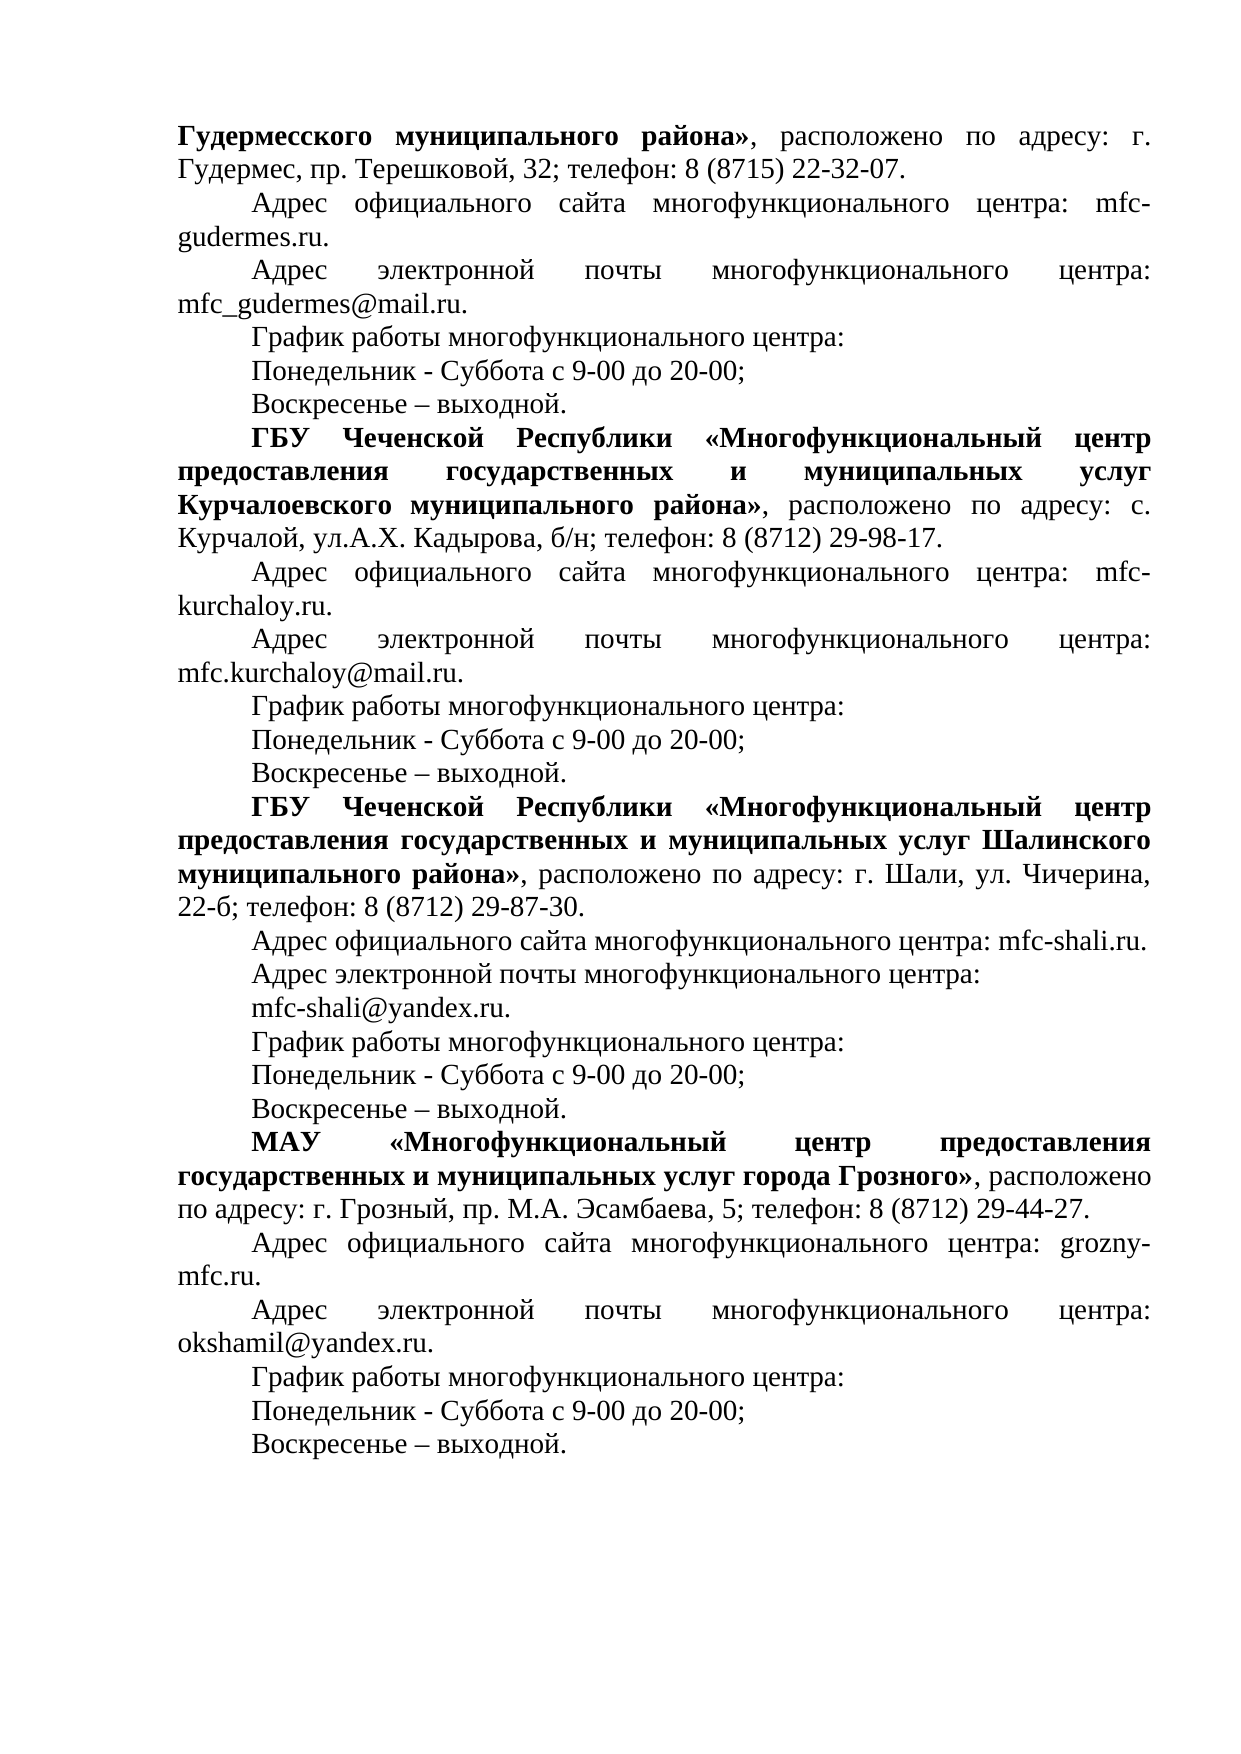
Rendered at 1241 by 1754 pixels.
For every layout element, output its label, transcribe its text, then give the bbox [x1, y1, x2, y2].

text Адрес официального сайта многофункционального центра: mfc-kurchaloy.ru. [177, 554, 1152, 621]
text Адрес электронной почты многофункционального центра: mfc_gudermes@mail.ru. [177, 252, 1152, 319]
text Воскресенье – выходной. [177, 1426, 1152, 1460]
text График работы многофункционального центра: [177, 319, 1152, 353]
text Адрес электронной почты многофункционального центра: [177, 957, 1152, 990]
text Адрес электронной почты многофункционального центра: okshamil@yandex.ru. [177, 1292, 1152, 1359]
text Адрес официального сайта многофункционального центра: mfc-shali.ru. [177, 923, 1152, 957]
text МАУ «Многофункциональный центр предоставления государственных и муниципальных услуг города Грозного», расположено по адресу: г. Грозный, пр. М.А. Эсамбаева, 5; телефон: 8 (8712) 29-44-27. [177, 1124, 1152, 1225]
text Воскресенье – выходной. [177, 755, 1152, 789]
text Понедельник - Суббота с 9-00 до 20-00; [177, 353, 1152, 386]
text Воскресенье – выходной. [177, 1091, 1152, 1124]
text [177, 118, 1152, 185]
text График работы многофункционального центра: [177, 1359, 1152, 1393]
text Понедельник - Суббота с 9-00 до 20-00; [177, 1057, 1152, 1091]
text График работы многофункционального центра: [177, 688, 1152, 722]
text Адрес официального сайта многофункционального центра: mfc-gudermes.ru. [177, 185, 1152, 252]
text Адрес электронной почты многофункционального центра: mfc.kurchaloy@mail.ru. [177, 621, 1152, 688]
text Воскресенье – выходной. [177, 386, 1152, 420]
text mfc-shali@yandex.ru. [177, 990, 1152, 1024]
text График работы многофункционального центра: [177, 1024, 1152, 1057]
text Понедельник - Суббота с 9-00 до 20-00; [177, 1393, 1152, 1426]
text Понедельник - Суббота с 9-00 до 20-00; [177, 722, 1152, 755]
text ГБУ Чеченской Республики «Многофункциональный центр предоставления государственных и муниципальных услуг Курчалоевского муниципального района», расположено по адресу: с. Курчалой, ул.А.Х. Кадырова, б/н; телефон: 8 (8712) 29-98-17. [177, 420, 1152, 554]
text ГБУ Чеченской Республики «Многофункциональный центр предоставления государственных и муниципальных услуг Шалинского муниципального района», расположено по адресу: г. Шали, ул. Чичерина, 22-б; телефон: 8 (8712) 29-87-30. [177, 789, 1152, 923]
text Адрес официального сайта многофункционального центра: grozny-mfc.ru. [177, 1225, 1152, 1292]
